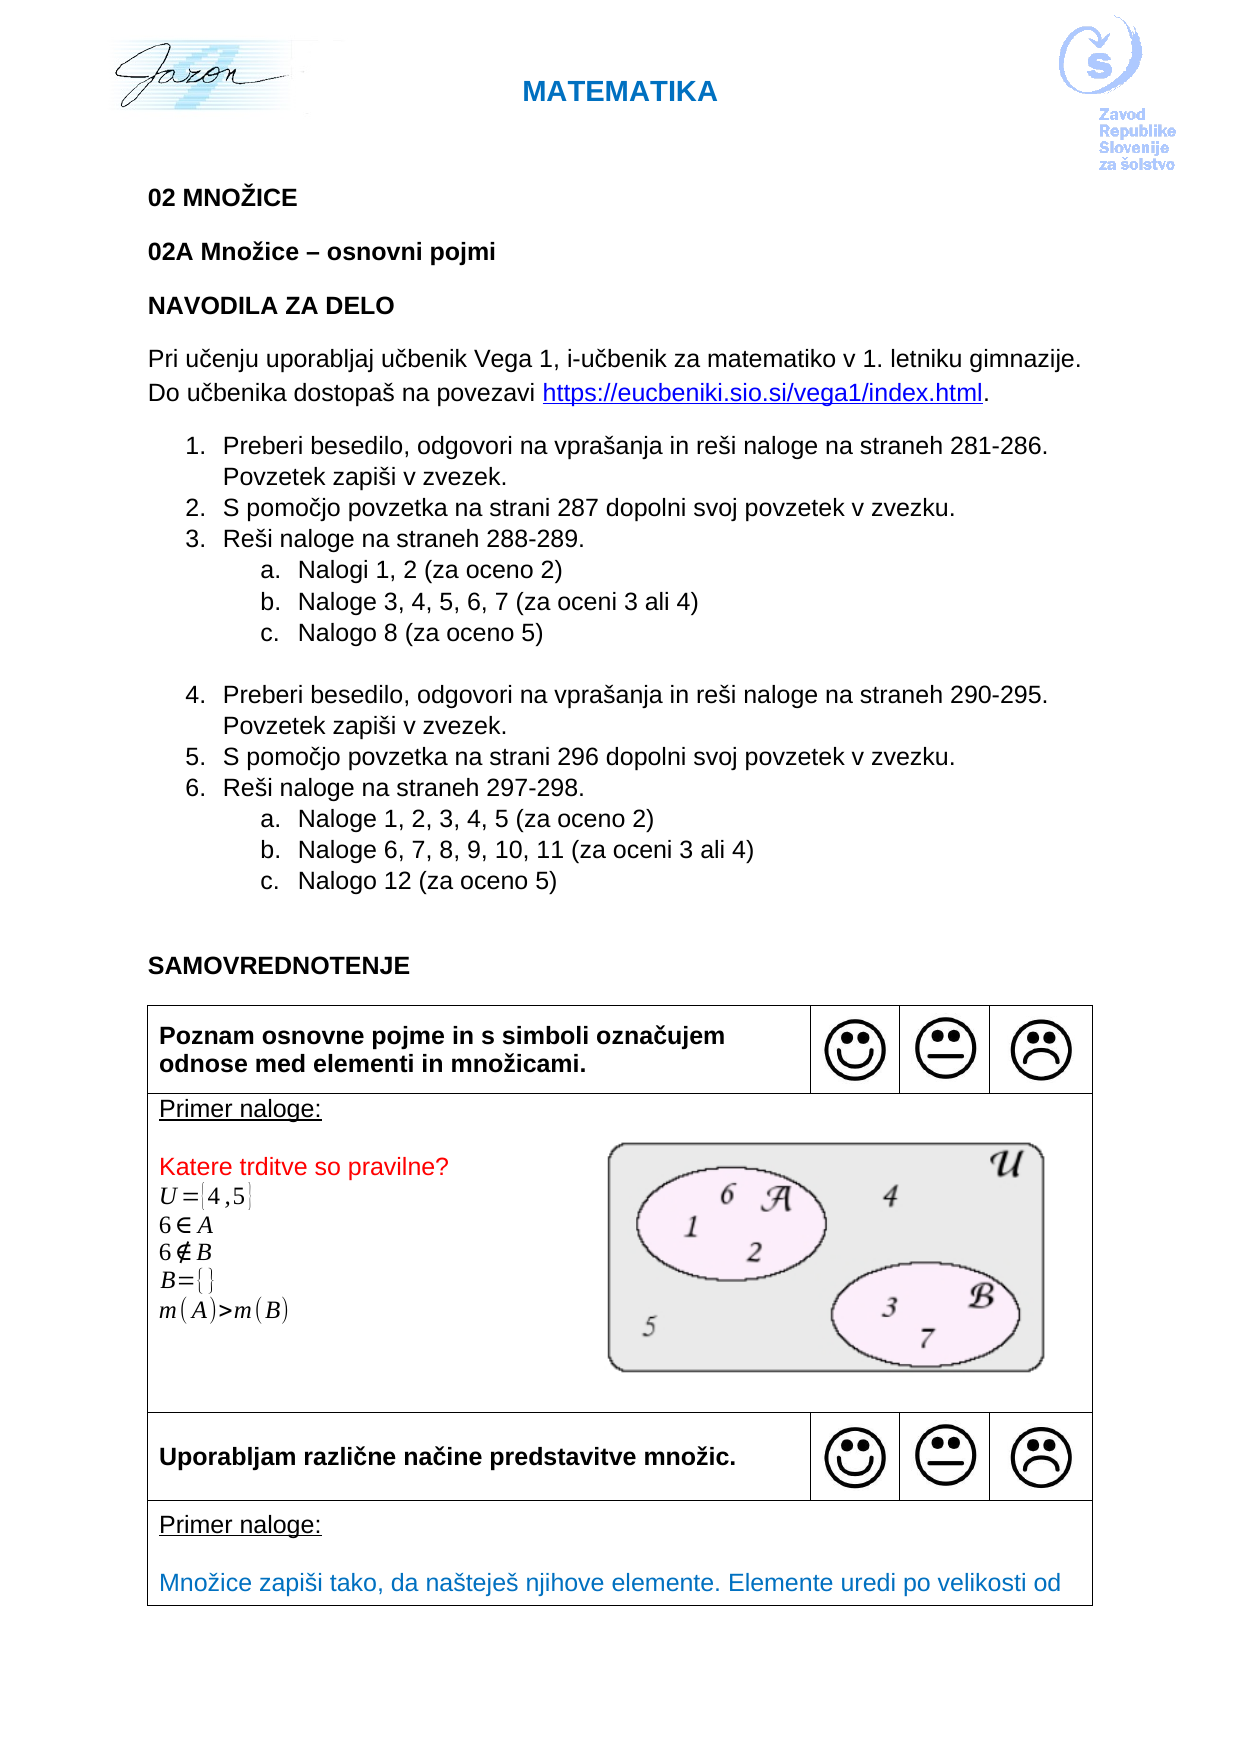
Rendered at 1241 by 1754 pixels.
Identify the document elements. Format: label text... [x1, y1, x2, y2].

table_cell [990, 1413, 1092, 1500]
list Naloge 1, 2, 3, 4, 5 (za oceno 2) [260, 804, 1093, 833]
list Naloge 3, 4, 5, 6, 7 (za oceni 3 ali 4) [260, 587, 1093, 615]
list Nalogo 12 (za oceno 5) [260, 866, 1093, 895]
picture [821, 1422, 889, 1491]
list Preberi besedilo, odgovori na vprašanja in reši naloge na straneh 281-286. Povzetek zapiši v zvezek. [185, 431, 1093, 491]
list Nalogo 8 (za oceno 5) [260, 618, 1093, 646]
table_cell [148, 1501, 1092, 1605]
picture [603, 1141, 1058, 1378]
list Reši naloge na straneh 288-289. [185, 524, 1093, 553]
picture [1007, 1423, 1075, 1490]
list Preberi besedilo, odgovori na vprašanja in reši naloge na straneh 290-295. Povzetek zapiši v zvezek. [185, 680, 1093, 739]
table_header [811, 1006, 899, 1093]
table_cell [811, 1413, 899, 1500]
text 02A Množice – osnovni pojmi [148, 237, 1093, 266]
table_cell [900, 1413, 989, 1500]
table_header Poznam osnovne pojme in s simboli označujem odnose med elementi in množicami. [148, 1006, 810, 1093]
picture [911, 1013, 979, 1086]
text NAVODILA ZA DELO [148, 291, 1093, 319]
list Naloge 6, 7, 8, 9, 10, 11 (za oceni 3 ali 4) [260, 835, 1093, 864]
table_cell Primer naloge: Katere trditve so pravilne? [148, 1094, 1092, 1412]
list S pomočjo povzetka na strani 287 dopolni svoj povzetek v zvezku. [185, 493, 1093, 522]
picture [49, 35, 348, 119]
text Pri učenju uporabljaj učbenik Vega 1, i-učbenik za matematiko v 1. letniku gimnazije. Do učbenika dostopaš na povezavi https://eucbeniki.sio.si/vega1/index.html. [148, 344, 1093, 406]
text SAMOVREDNOTENJE [148, 951, 1093, 979]
list S pomočjo povzetka na strani 296 dopolni svoj povzetek v zvezku. [185, 742, 1093, 771]
table_header [900, 1006, 989, 1093]
table_cell Uporabljam različne načine predstavitve množic. [148, 1413, 810, 1500]
text 02 MNOŽICE [148, 183, 1093, 212]
table_header [990, 1006, 1092, 1093]
picture [1007, 1016, 1075, 1083]
picture [911, 1420, 979, 1493]
picture [821, 1015, 889, 1084]
list Reši naloge na straneh 297-298. [185, 773, 1093, 802]
list Nalogi 1, 2 (za oceno 2) [260, 556, 1093, 584]
